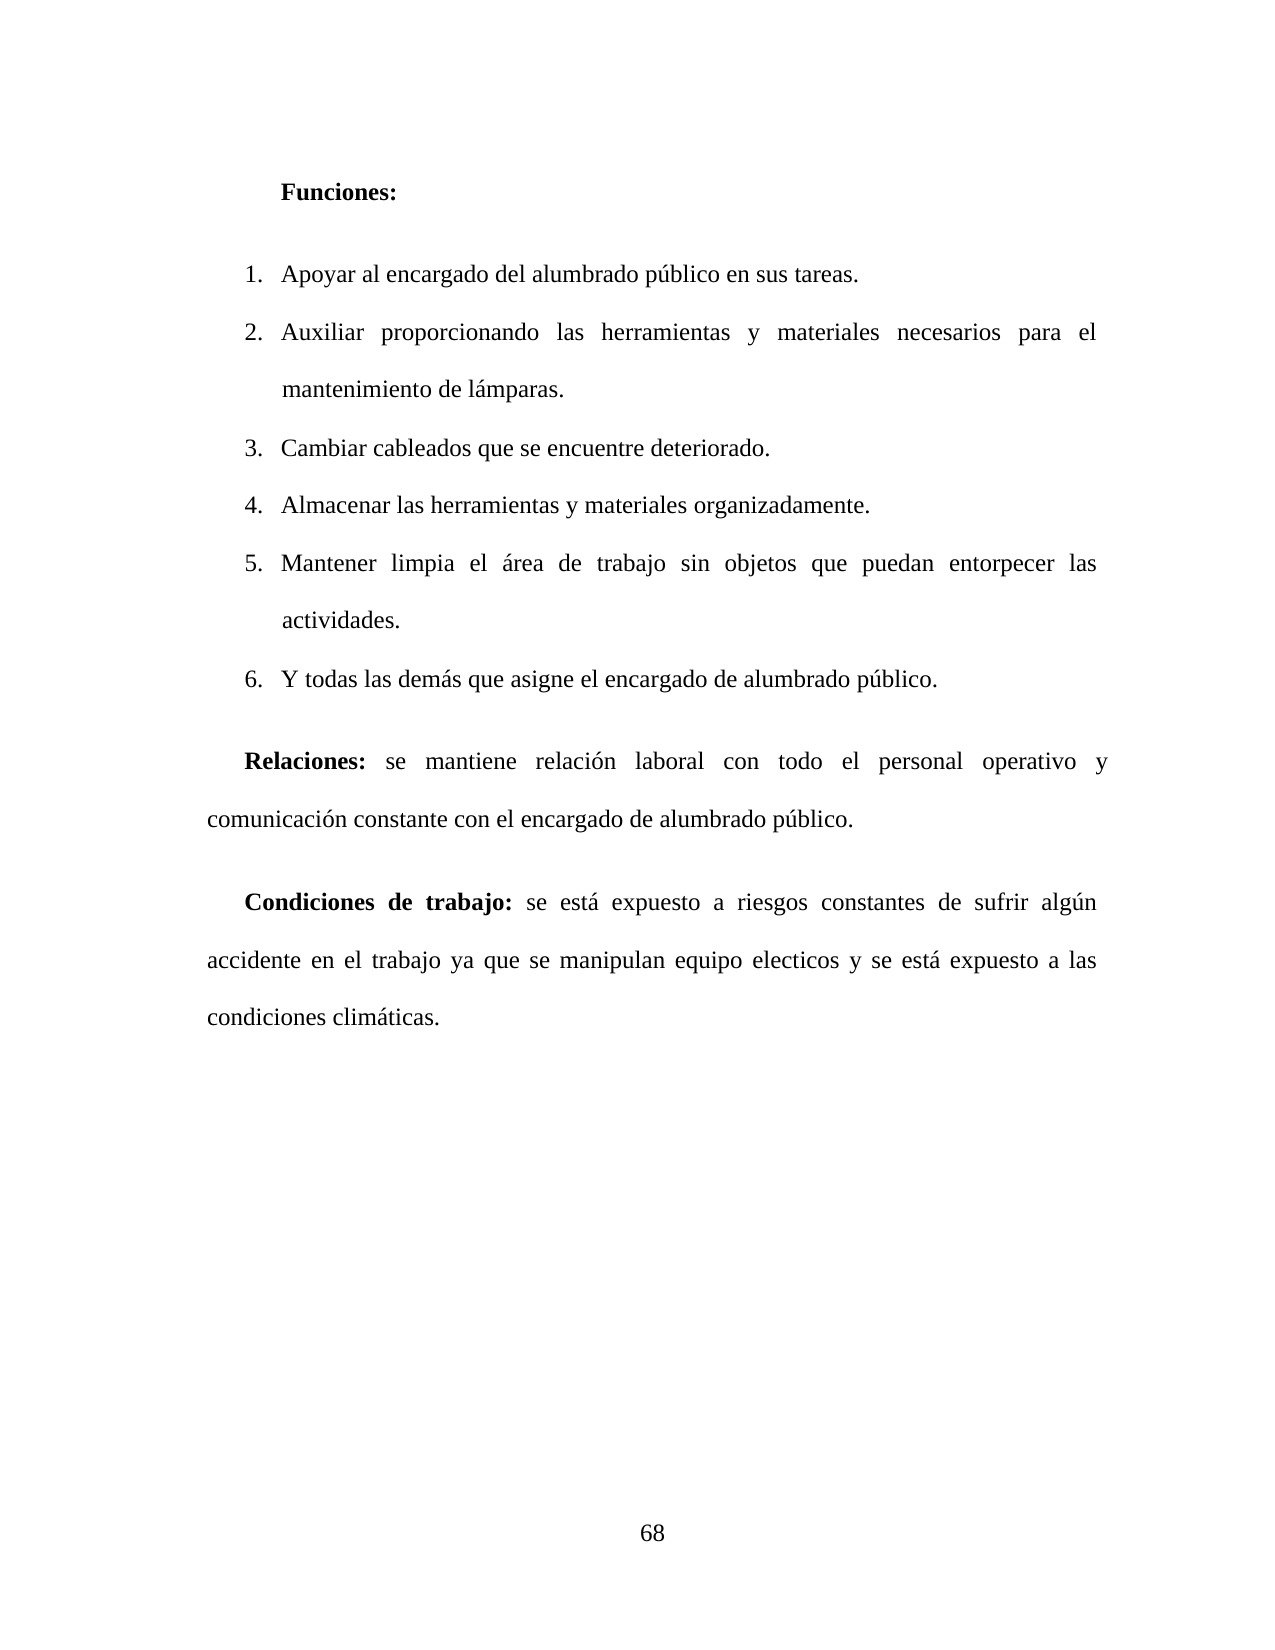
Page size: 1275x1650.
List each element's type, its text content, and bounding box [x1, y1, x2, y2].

list Mantener limpia el área de trabajo sin objetos que puedan entorpecer las actividades. [244, 548, 1098, 634]
list Almacenar las herramientas y materiales organizadamente. [244, 490, 1108, 519]
text Condiciones de trabajo: se está expuesto a riesgos constantes de sufrir algún accidente en el trabajo ya que se manipulan equipo electicos y se está expuesto a las condiciones climáticas. [207, 887, 1098, 1031]
list Cambiar cableados que se encuentre deteriorado. [244, 433, 1108, 461]
list Apoyar al encargado del alumbrado público en sus tareas. [244, 259, 1108, 288]
list Y todas las demás que asigne el encargado de alumbrado público. [244, 664, 1108, 693]
list Auxiliar proporcionando las herramientas y materiales necesarios para el mantenimiento de lámparas. [244, 317, 1098, 403]
text Relaciones: se mantiene relación laboral con todo el personal operativo y comunicación constante con el encargado de alumbrado público. [207, 746, 1108, 832]
text Funciones: [281, 177, 1108, 206]
